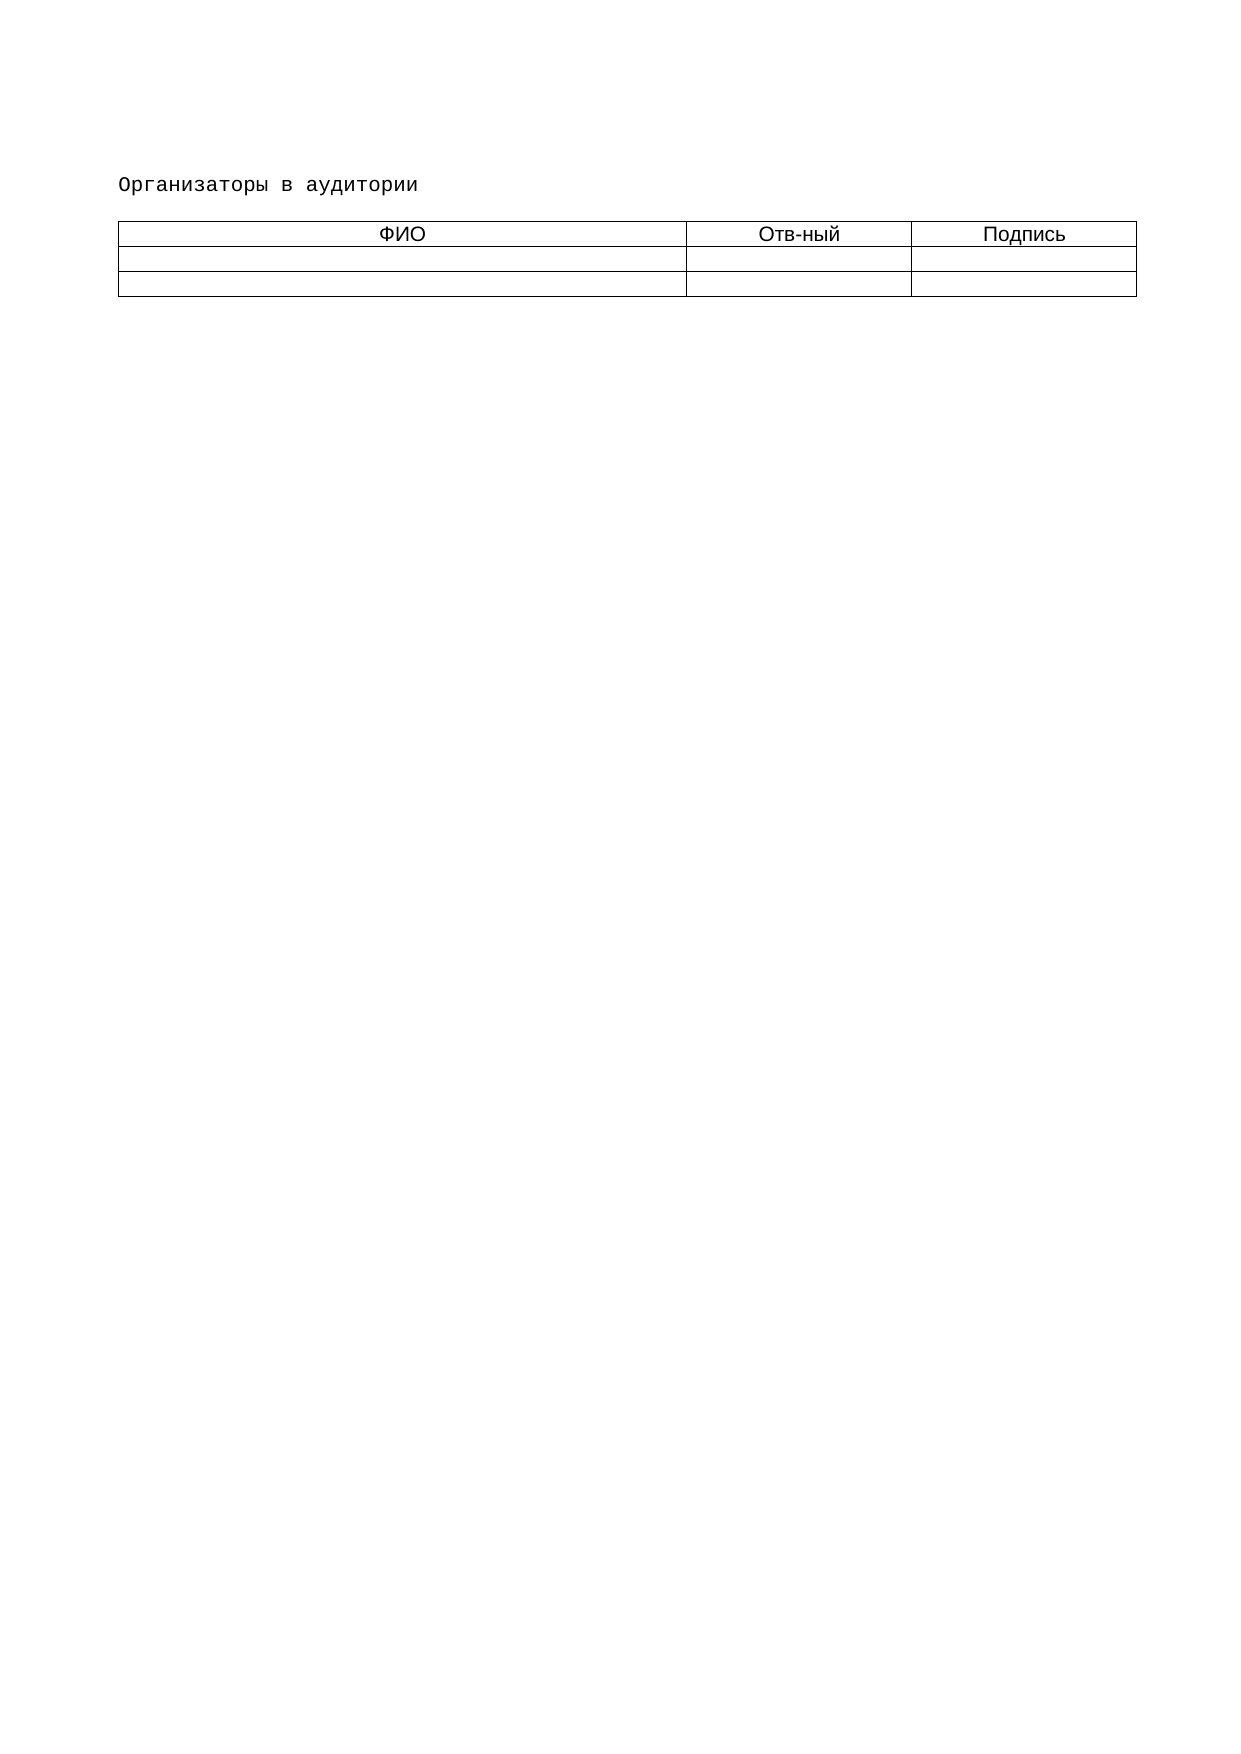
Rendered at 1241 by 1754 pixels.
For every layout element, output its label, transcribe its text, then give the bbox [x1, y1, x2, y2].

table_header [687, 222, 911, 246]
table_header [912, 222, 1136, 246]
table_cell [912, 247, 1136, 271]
text Организаторы в аудитории [118, 174, 1181, 197]
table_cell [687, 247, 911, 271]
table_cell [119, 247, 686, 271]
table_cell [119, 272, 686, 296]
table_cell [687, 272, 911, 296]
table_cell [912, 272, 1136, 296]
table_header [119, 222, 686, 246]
